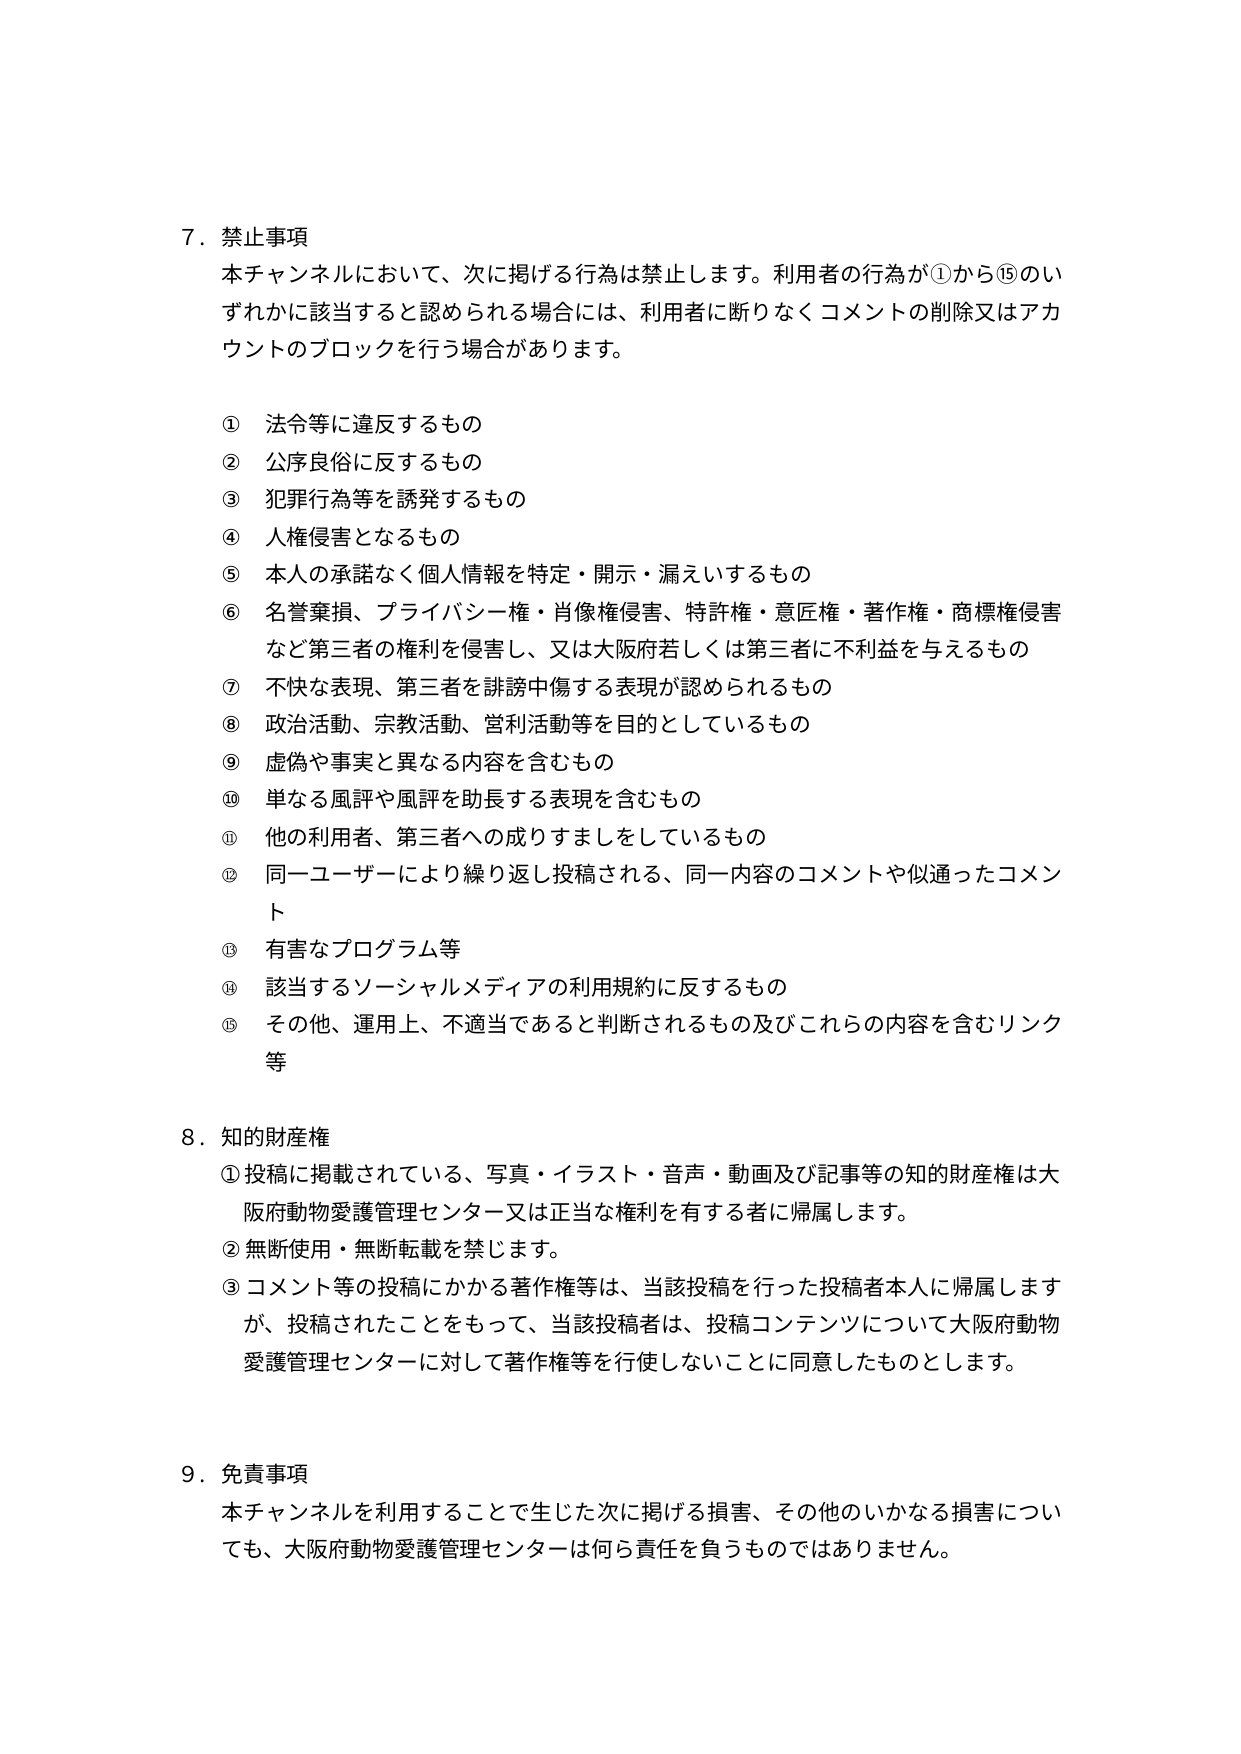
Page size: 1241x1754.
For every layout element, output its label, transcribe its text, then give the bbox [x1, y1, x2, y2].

list 犯罪行為等を誘発するもの [221, 479, 1063, 517]
list 公序良俗に反するもの [221, 442, 1063, 479]
list 免責事項 [177, 1454, 1063, 1492]
text ②無断使用・無断転載を禁じます。 [221, 1229, 1063, 1267]
list 虚偽や事実と異なる内容を含むもの [221, 742, 1063, 779]
list 政治活動、宗教活動、営利活動等を目的としているもの [221, 704, 1063, 742]
list 同一ユーザーにより繰り返し投稿される、同一内容のコメントや似通ったコメント [221, 854, 1063, 929]
list 禁止事項 [177, 217, 1063, 254]
text ③コメント等の投稿にかかる著作権等は、当該投稿を行った投稿者本人に帰属しますが、投稿されたことをもって、当該投稿者は、投稿コンテンツについて大阪府動物愛護管理センターに対して著作権等を行使しないことに同意したものとします。 [221, 1267, 1063, 1379]
text ➀投稿に掲載されている、写真・イラスト・音声・動画及び記事等の知的財産権は大阪府動物愛護管理センター又は正当な権利を有する者に帰属します。 [221, 1154, 1063, 1229]
list 人権侵害となるもの [221, 517, 1063, 554]
list 不快な表現、第三者を誹謗中傷する表現が認められるもの [221, 667, 1063, 704]
list 他の利用者、第三者への成りすましをしているもの [221, 817, 1063, 854]
text 本チャンネルにおいて、次に掲げる行為は禁止します。利用者の行為が➀から⑮のいずれかに該当すると認められる場合には、利用者に断りなくコメントの削除又はアカウントのブロックを行う場合があります。 [221, 254, 1063, 367]
list 該当するソーシャルメディアの利用規約に反するもの [221, 967, 1063, 1004]
list 本人の承諾なく個人情報を特定・開示・漏えいするもの [221, 554, 1063, 592]
text 本チャンネルを利用することで生じた次に掲げる損害、その他のいかなる損害についても、大阪府動物愛護管理センターは何ら責任を負うものではありません。 [221, 1492, 1063, 1567]
list 単なる風評や風評を助長する表現を含むもの [221, 779, 1063, 817]
list 法令等に違反するもの [221, 404, 1063, 442]
list 知的財産権 [177, 1117, 1063, 1154]
list その他、運用上、不適当であると判断されるもの及びこれらの内容を含むリンク等 [221, 1004, 1063, 1079]
list 有害なプログラム等 [221, 929, 1063, 967]
list 名誉棄損、プライバシー権・肖像権侵害、特許権・意匠権・著作権・商標権侵害など第三者の権利を侵害し、又は大阪府若しくは第三者に不利益を与えるもの [221, 592, 1063, 667]
